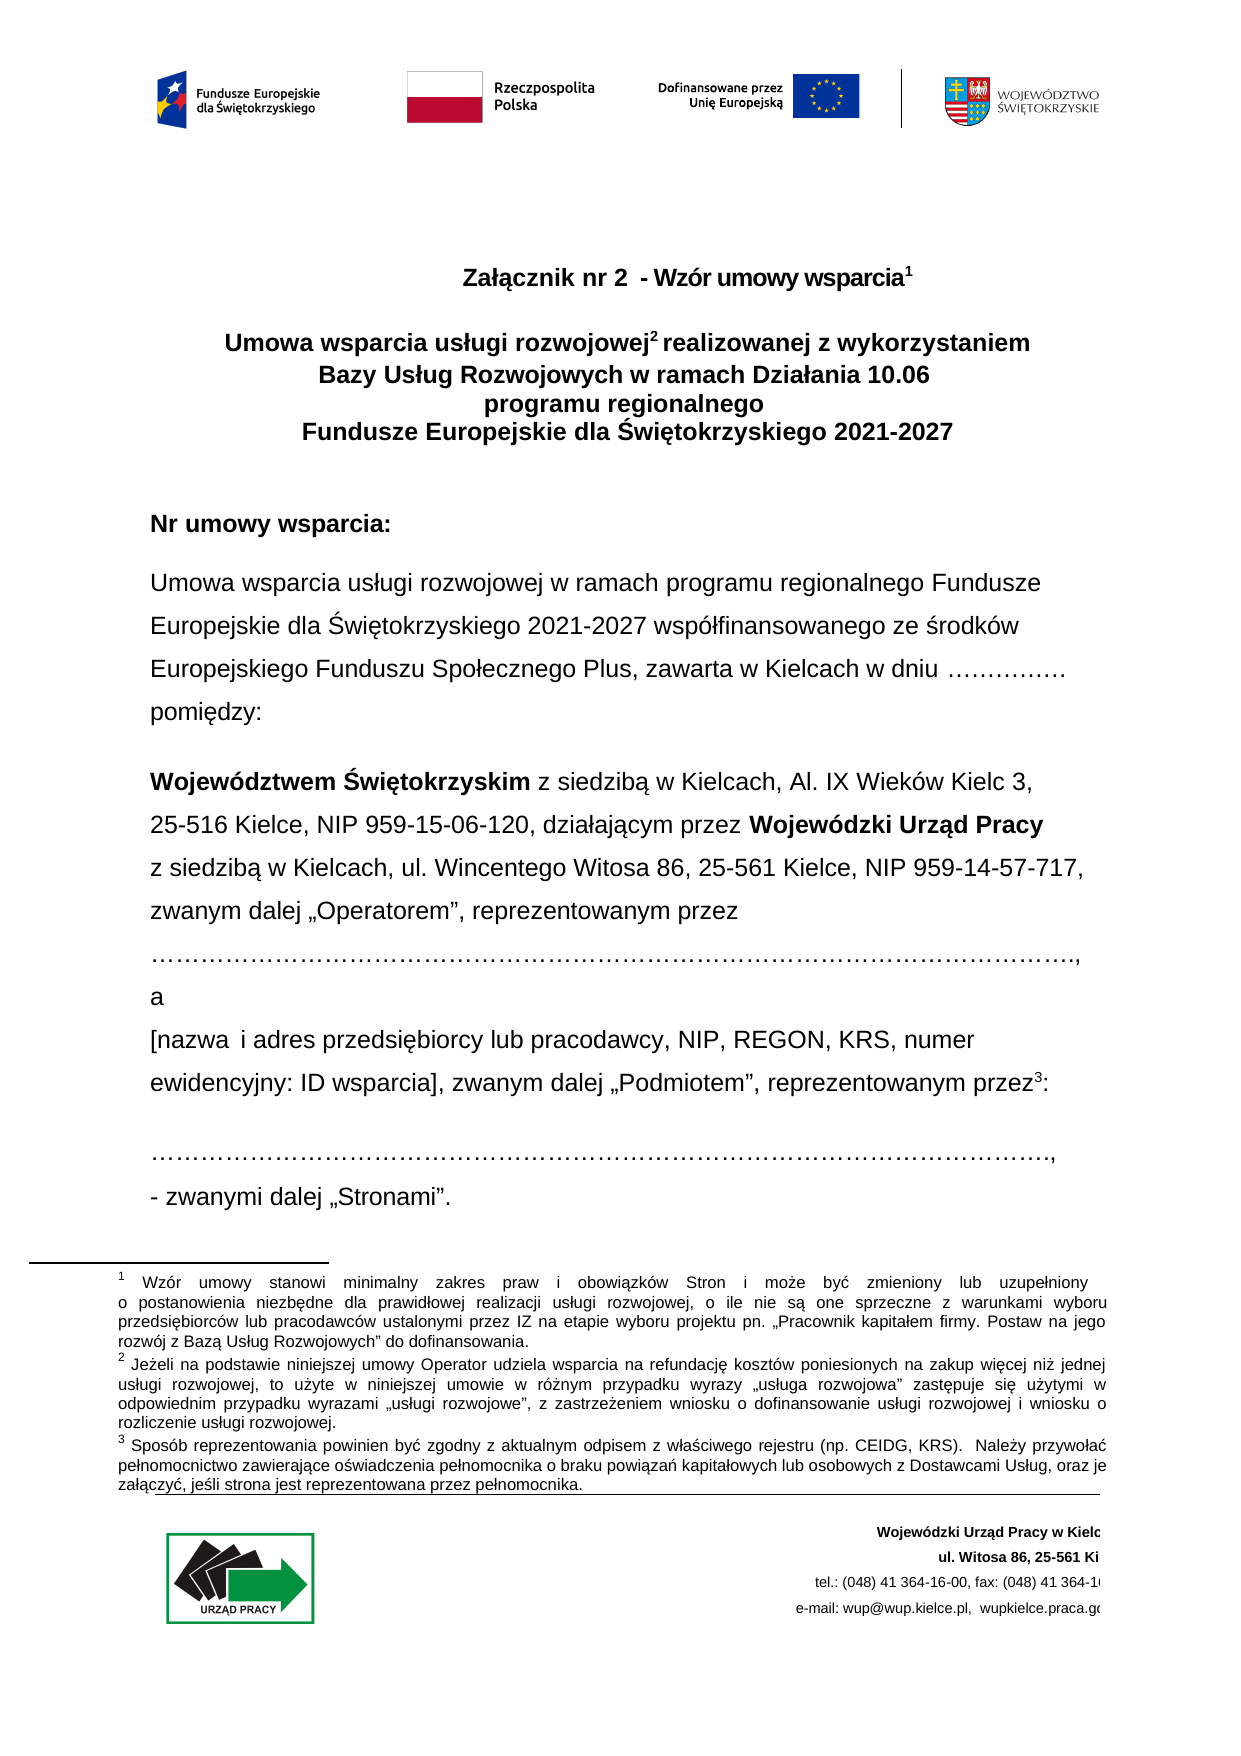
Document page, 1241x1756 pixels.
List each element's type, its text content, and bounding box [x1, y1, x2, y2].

text …………………………………………………………………………………………………., [150, 939, 1122, 968]
text Województwem Świętokrzyskim z siedzibą w Kielcach, Al. IX Wieków Kielc 3, 25-516 Kielce, NIP 959-15-06-120, działającym przez Wojewódzki Urząd Pracy z siedzibą w Kielcach, ul. Wincentego Witosa 86, 25-561 Kielce, NIP 959-14-57-717, zwanym dalej „Operatorem”, reprezentowanym przez [150, 767, 1122, 925]
text Umowa wsparcia usługi rozwojowej w ramach programu regionalnego Fundusze Europejskie dla Świętokrzyskiego 2021-2027 współfinansowanego ze środków Europejskiego Funduszu Społecznego Plus, zawarta w Kielcach w dniu …………… [150, 568, 1122, 683]
text - zwanymi dalej „Stronami”. [150, 1182, 1122, 1211]
text Załącznik nr 2 - Wzór umowy wsparcia [150, 262, 1226, 291]
text Umowa wsparcia usługi rozwojowej realizowanej z wykorzystaniem [29, 328, 1226, 357]
text Nr umowy wsparcia: [150, 509, 1122, 538]
text Bazy Usług Rozwojowych w ramach Działania 10.06 programu regionalnego Fundusze Europejskie dla Świętokrzyskiego 2021-2027 [29, 361, 1226, 446]
text ………………………………………………………………………………………………., [150, 1137, 1122, 1165]
text [nazwa i adres przedsiębiorcy lub pracodawcy, NIP, REGON, KRS, numer ewidencyjny: ID wsparcia], zwanym dalej „Podmiotem”, reprezentowanym przez: [150, 1025, 1122, 1097]
text a [150, 982, 1122, 1011]
text pomiędzy: [150, 697, 1122, 726]
